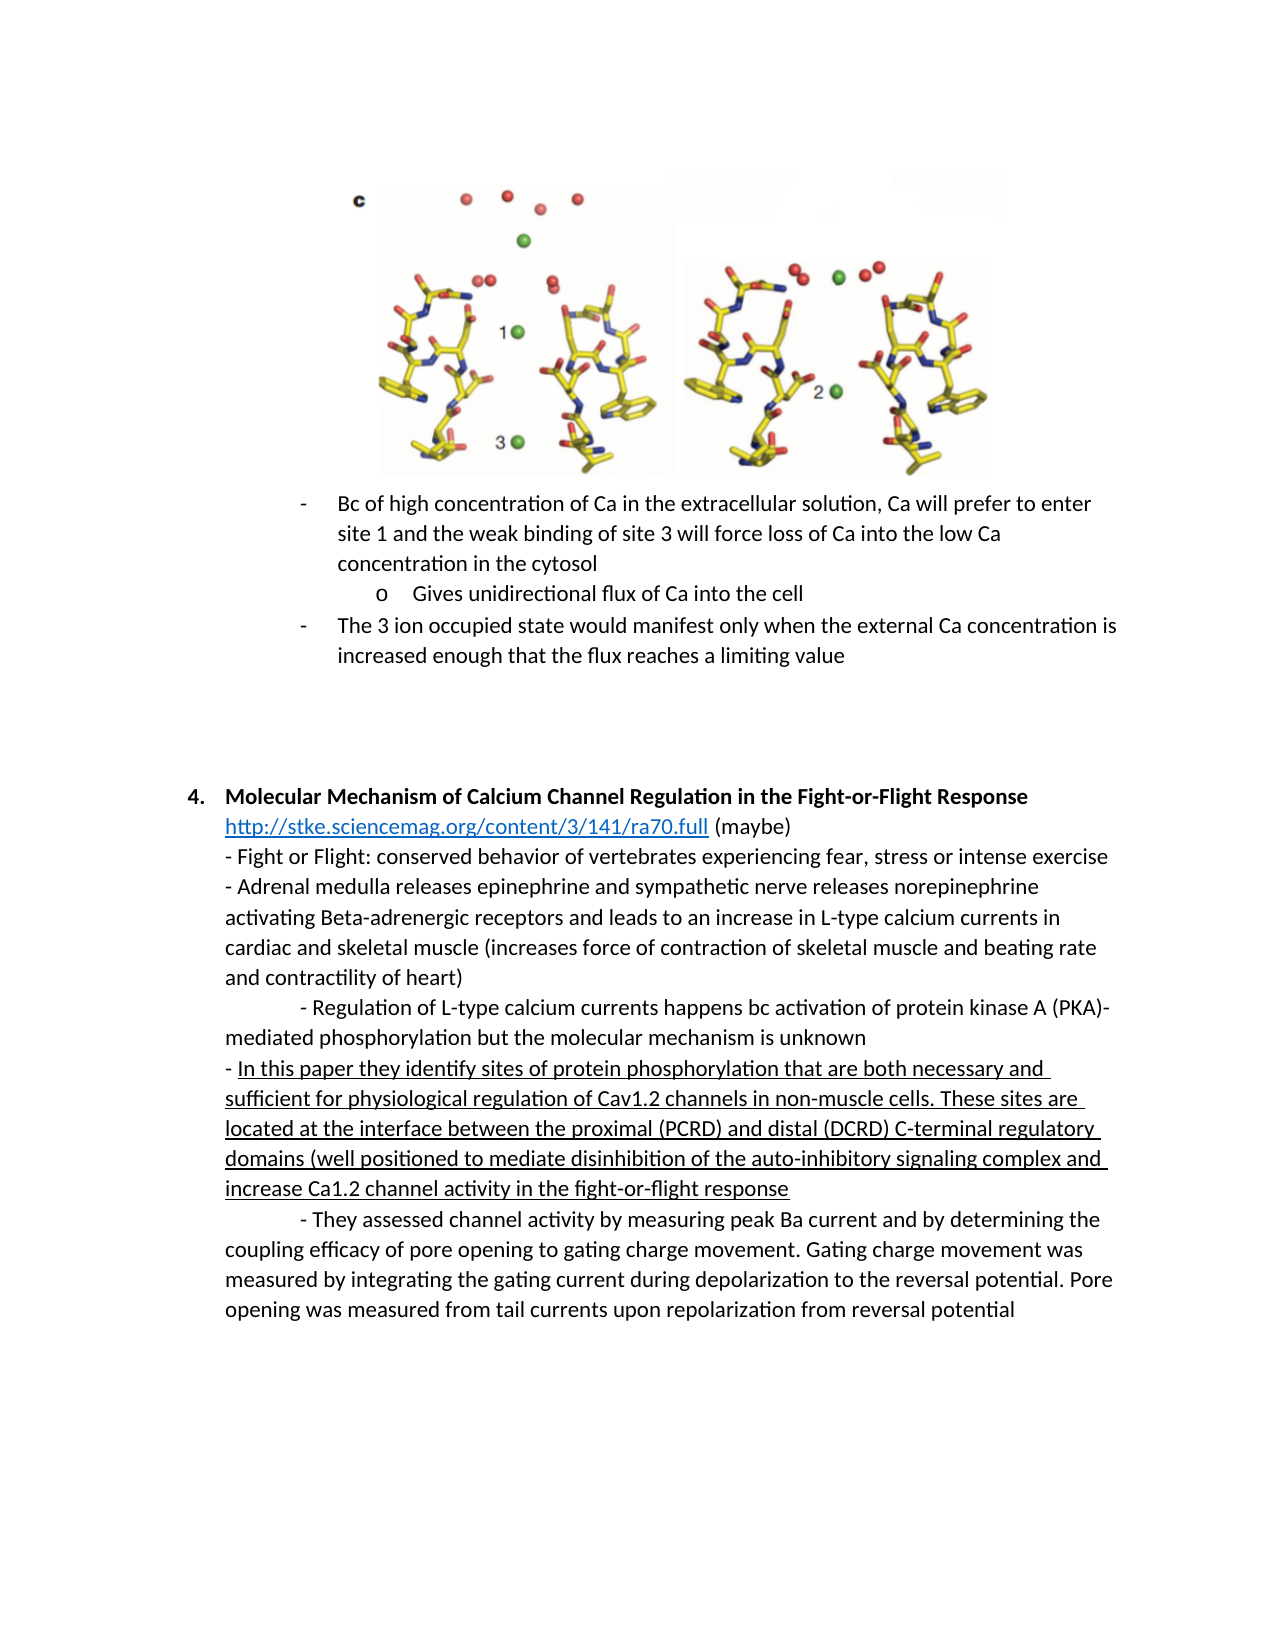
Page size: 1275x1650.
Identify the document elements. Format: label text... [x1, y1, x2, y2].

list - Fight or Flight: conserved behavior of vertebrates experiencing fear, stress or intense exercise [225, 842, 1125, 870]
list - They assessed channel activity by measuring peak Ba current and by determining the coupling efficacy of pore opening to gating charge movement. Gating charge movement was measured by integrating the gating current during depolarization to the reversal potential. Pore opening was measured from tail currents upon repolarization from reversal potential [225, 1205, 1125, 1323]
list http://stke.sciencemag.org/content/3/141/ra70.full (maybe) [225, 812, 1125, 840]
list Gives unidirectional flux of Ca into the cell [375, 579, 1125, 609]
picture [337, 150, 1008, 487]
list - Adrenal medulla releases epinephrine and sympathetic nerve releases norepinephrine activating Beta-adrenergic receptors and leads to an increase in L-type calcium currents in cardiac and skeletal muscle (increases force of contraction of skeletal muscle and beating rate and contractility of heart) [225, 872, 1125, 991]
list Molecular Mechanism of Calcium Channel Regulation in the Fight-or-Flight Response [187, 782, 1125, 810]
list The 3 ion occupied state would manifest only when the external Ca concentration is increased enough that the flux reaches a limiting value [300, 611, 1125, 669]
list Bc of high concentration of Ca in the extracellular solution, Ca will prefer to enter site 1 and the weak binding of site 3 will force loss of Ca into the low Ca concentration in the cytosol [300, 489, 1125, 577]
list - Regulation of L-type calcium currents happens bc activation of protein kinase A (PKA)-mediated phosphorylation but the molecular mechanism is unknown [225, 993, 1125, 1052]
list - In this paper they identify sites of protein phosphorylation that are both necessary and sufficient for physiological regulation of Cav1.2 channels in non-muscle cells. These sites are located at the interface between the proximal (PCRD) and distal (DCRD) C-terminal regulatory domains (well positioned to mediate disinhibition of the auto-inhibitory signaling complex and increase Ca1.2 channel activity in the fight-or-flight response [225, 1054, 1125, 1203]
